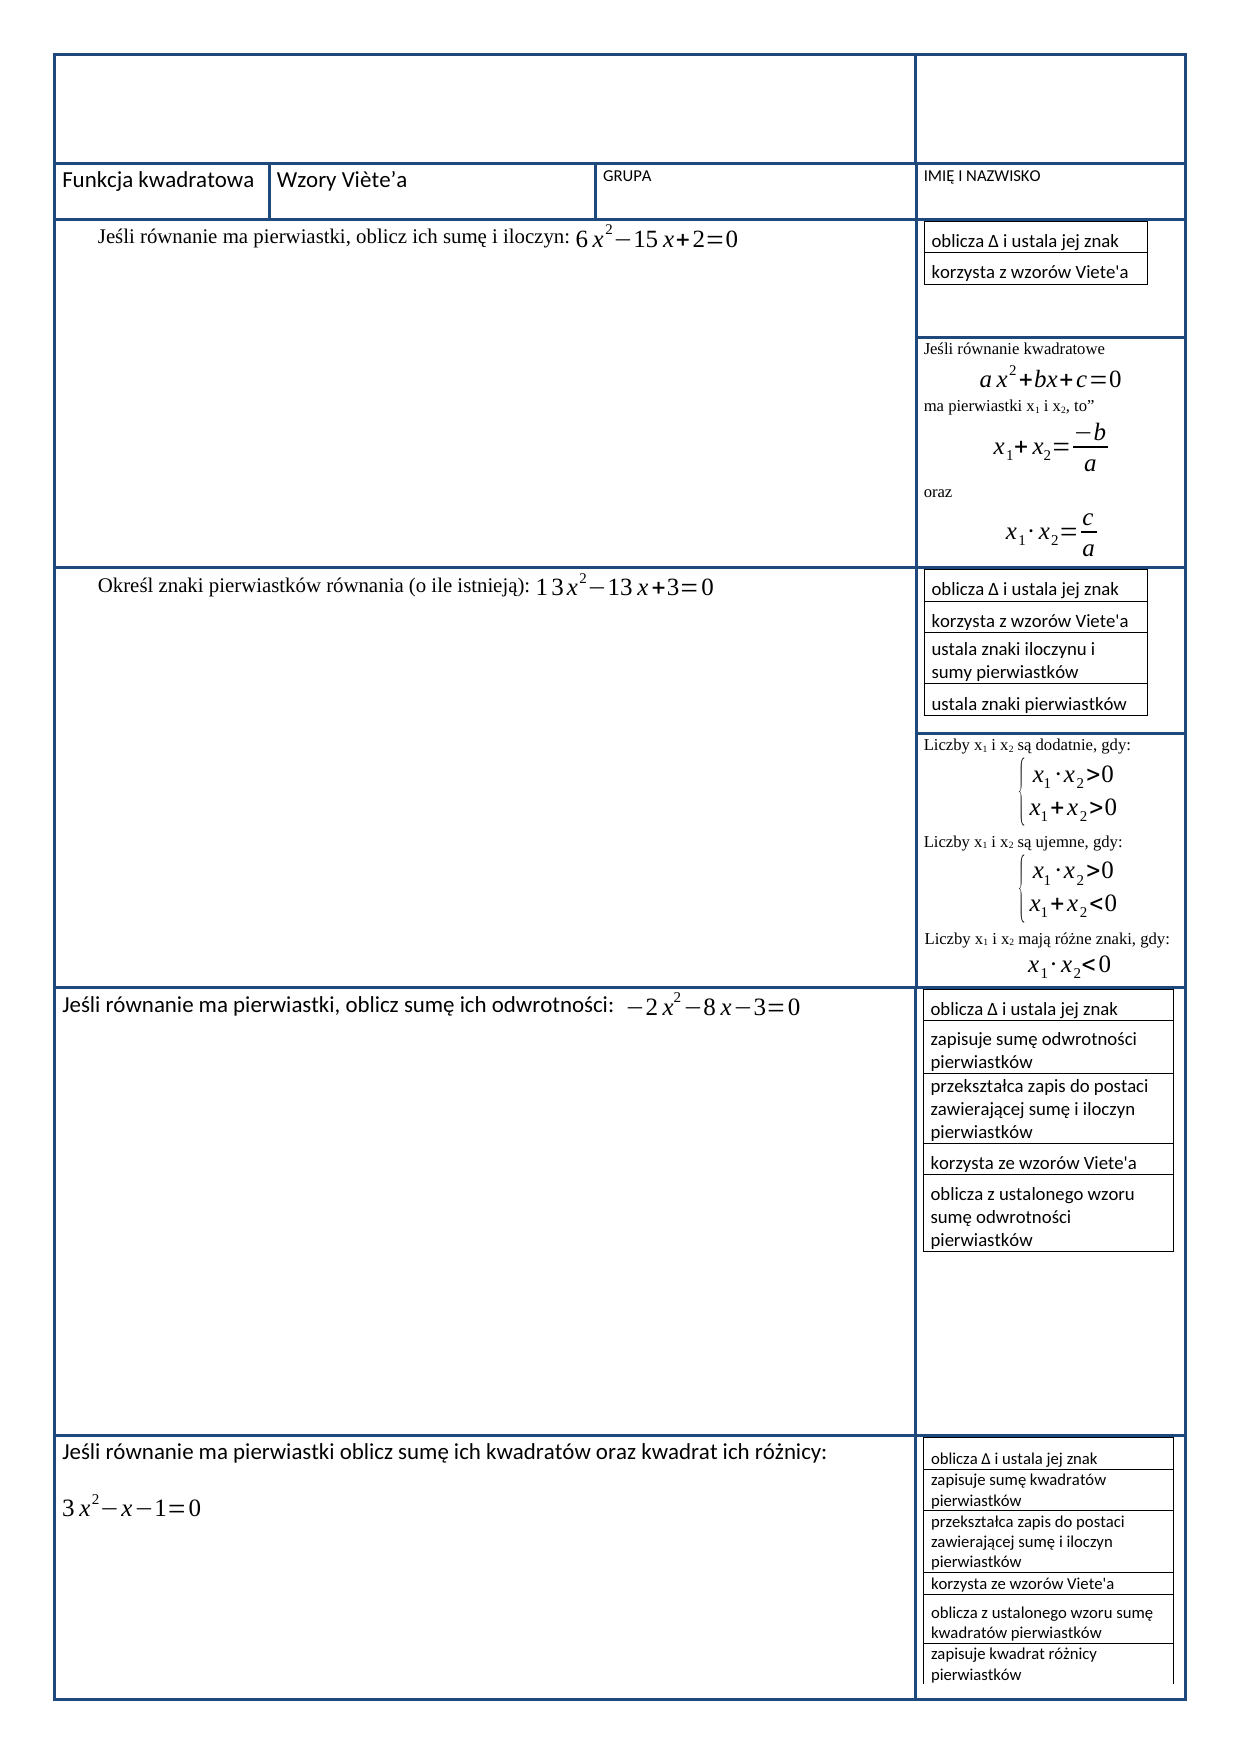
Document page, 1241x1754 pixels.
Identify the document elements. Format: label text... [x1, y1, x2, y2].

table_cell Wzory Viète’a [271, 165, 594, 218]
table_cell Liczby x1 i x2 są dodatnie, gdy: Liczby x1 i x2 są ujemne, gdy: Liczby x1 i x2 mają różne znaki, gdy: [918, 735, 1184, 986]
table_cell [918, 221, 1184, 336]
table_cell Funkcja kwadratowa [56, 165, 268, 218]
table_cell GRUPA [597, 165, 915, 218]
table_cell Jeśli równanie ma pierwiastki, oblicz sumę ich odwrotności: [56, 989, 914, 1434]
table_cell [917, 989, 1184, 1434]
table_cell Jeśli równanie kwadratowe ma pierwiastki x1 i x2, to” oraz [918, 339, 1184, 566]
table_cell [56, 1437, 914, 1698]
table_cell Określ znaki pierwiastków równania (o ile istnieją): [56, 569, 915, 986]
table_cell [917, 56, 1184, 162]
table_cell Jeśli równanie ma pierwiastki, oblicz ich sumę i iloczyn: [56, 221, 915, 566]
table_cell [56, 56, 914, 162]
table_cell [917, 1437, 1184, 1698]
table_cell IMIĘ I NAZWISKO [918, 165, 1184, 218]
table_cell [918, 569, 1184, 732]
